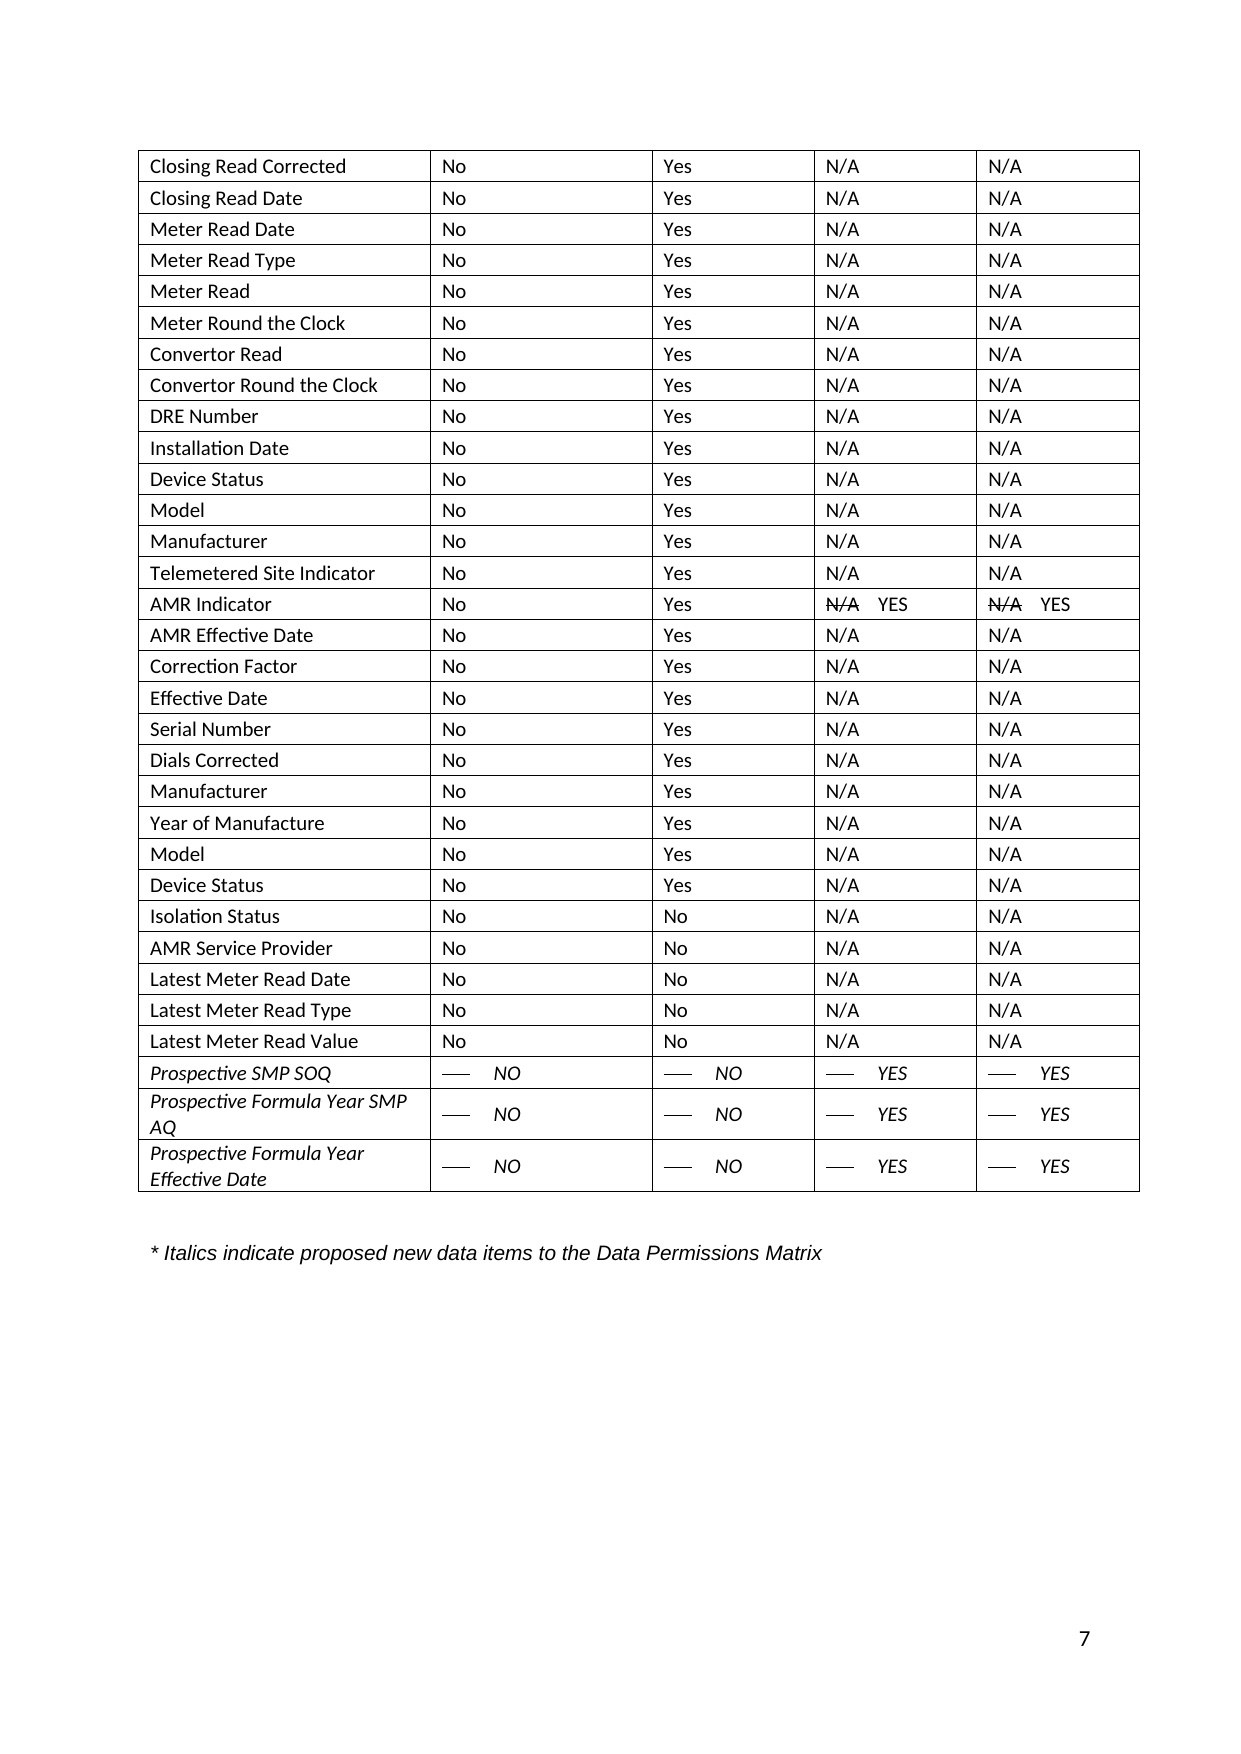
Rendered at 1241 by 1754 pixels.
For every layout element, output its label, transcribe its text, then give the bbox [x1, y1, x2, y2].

table_cell N/A [977, 620, 1139, 650]
table_cell N/A [815, 745, 976, 775]
table_cell Manufacturer [139, 526, 430, 556]
table_cell Yes [653, 745, 814, 775]
table_cell N/A [977, 964, 1139, 994]
table_cell NO [431, 1140, 652, 1191]
table_cell N/A [977, 526, 1139, 556]
table_cell N/A [977, 870, 1139, 900]
table_cell Convertor Round the Clock [139, 370, 430, 400]
table_cell Meter Round the Clock [139, 307, 430, 337]
table_cell Yes [653, 339, 814, 369]
table_cell N/A [815, 151, 976, 181]
table_cell N/A [977, 307, 1139, 337]
table_cell Closing Read Corrected [139, 151, 430, 181]
table_cell No [431, 276, 652, 306]
table_cell Yes [653, 557, 814, 587]
table_cell N/A [977, 682, 1139, 712]
table_cell N/A [977, 370, 1139, 400]
table_cell NO [431, 1057, 652, 1087]
table_cell Yes [653, 151, 814, 181]
table_cell N/A [815, 401, 976, 431]
table_cell N/A [815, 432, 976, 462]
table_cell No [431, 839, 652, 869]
table_cell No [431, 870, 652, 900]
table_cell Latest Meter Read Date [139, 964, 430, 994]
table_cell Correction Factor [139, 651, 430, 681]
table_cell N/A [977, 714, 1139, 744]
table_cell Yes [653, 839, 814, 869]
table_cell No [431, 464, 652, 494]
table_cell Prospective SMP SOQ [139, 1057, 430, 1087]
table_cell No [431, 589, 652, 619]
table_cell No [431, 432, 652, 462]
table_cell Prospective Formula Year SMP AQ [139, 1089, 430, 1139]
table_cell Telemetered Site Indicator [139, 557, 430, 587]
table_cell N/A [977, 807, 1139, 837]
table_cell N/A [977, 557, 1139, 587]
table_cell N/A [977, 401, 1139, 431]
table_cell N/A [815, 464, 976, 494]
table_cell No [431, 807, 652, 837]
table_cell Installation Date [139, 432, 430, 462]
table_cell Yes [653, 495, 814, 525]
table_cell Yes [653, 182, 814, 212]
table_cell N/A [815, 182, 976, 212]
table_cell Isolation Status [139, 901, 430, 931]
table_cell No [653, 1026, 814, 1056]
table_cell Yes [653, 370, 814, 400]
table_cell No [431, 339, 652, 369]
table_cell Model [139, 839, 430, 869]
table_cell No [431, 901, 652, 931]
table_cell No [431, 964, 652, 994]
table_cell Yes [653, 214, 814, 244]
table_cell Latest Meter Read Type [139, 995, 430, 1025]
table_cell Prospective Formula Year Effective Date [139, 1140, 430, 1191]
table_cell Yes [653, 870, 814, 900]
table_cell No [653, 995, 814, 1025]
table_cell N/A [977, 995, 1139, 1025]
table_cell Yes [653, 589, 814, 619]
table_cell Yes [653, 714, 814, 744]
table_cell NO [653, 1089, 814, 1139]
table_cell N/A [977, 151, 1139, 181]
table_cell NO [653, 1057, 814, 1087]
table_cell N/A [815, 339, 976, 369]
table_cell N/A YES [977, 589, 1139, 619]
table_cell No [653, 964, 814, 994]
table_cell No [431, 1026, 652, 1056]
table_cell Yes [653, 432, 814, 462]
table_cell Yes [653, 651, 814, 681]
table_cell N/A [977, 276, 1139, 306]
table_cell No [431, 932, 652, 962]
table_cell N/A [815, 370, 976, 400]
table_cell N/A [815, 995, 976, 1025]
table_cell N/A [815, 214, 976, 244]
table_cell N/A [977, 214, 1139, 244]
table_cell Yes [653, 682, 814, 712]
table_cell N/A [977, 839, 1139, 869]
table_cell Meter Read [139, 276, 430, 306]
table_cell Yes [653, 276, 814, 306]
table_cell N/A [977, 651, 1139, 681]
table_cell NO [653, 1140, 814, 1191]
table_cell Effective Date [139, 682, 430, 712]
table_cell AMR Service Provider [139, 932, 430, 962]
table_cell Yes [653, 464, 814, 494]
table_cell N/A [815, 776, 976, 806]
table_cell N/A [977, 464, 1139, 494]
table_cell No [431, 620, 652, 650]
table_cell Convertor Read [139, 339, 430, 369]
table_cell N/A [815, 495, 976, 525]
table_cell No [431, 370, 652, 400]
table_cell No [431, 526, 652, 556]
table_cell No [431, 776, 652, 806]
table_cell N/A [815, 932, 976, 962]
table_cell N/A [815, 964, 976, 994]
table_cell No [431, 401, 652, 431]
table_cell DRE Number [139, 401, 430, 431]
table_cell N/A [977, 245, 1139, 275]
table_cell N/A [977, 776, 1139, 806]
table_cell YES [977, 1089, 1139, 1139]
table_cell N/A [977, 745, 1139, 775]
table_cell N/A [815, 1026, 976, 1056]
table_cell No [431, 557, 652, 587]
table_cell N/A [977, 432, 1139, 462]
table_cell N/A [815, 651, 976, 681]
table_cell N/A [977, 901, 1139, 931]
table_cell Yes [653, 307, 814, 337]
table_cell YES [815, 1140, 976, 1191]
table_cell No [431, 214, 652, 244]
table_cell N/A [815, 307, 976, 337]
table_cell Yes [653, 776, 814, 806]
table_cell Serial Number [139, 714, 430, 744]
table_cell Year of Manufacture [139, 807, 430, 837]
table_cell YES [815, 1089, 976, 1139]
table_cell N/A [977, 1026, 1139, 1056]
table_cell Dials Corrected [139, 745, 430, 775]
table_cell N/A [815, 870, 976, 900]
table_cell Yes [653, 245, 814, 275]
table_cell Yes [653, 620, 814, 650]
table_cell N/A [815, 526, 976, 556]
table_cell N/A [815, 901, 976, 931]
table_cell N/A [815, 682, 976, 712]
table_cell YES [977, 1057, 1139, 1087]
table_cell N/A [815, 557, 976, 587]
table_cell No [431, 151, 652, 181]
table_cell No [431, 182, 652, 212]
table_cell N/A [815, 276, 976, 306]
table_cell No [431, 995, 652, 1025]
table_cell Yes [653, 526, 814, 556]
table_cell Meter Read Date [139, 214, 430, 244]
table_cell N/A [977, 339, 1139, 369]
table_cell N/A [977, 932, 1139, 962]
table_cell N/A [815, 714, 976, 744]
table_cell Manufacturer [139, 776, 430, 806]
table_cell N/A [815, 245, 976, 275]
table_cell YES [977, 1140, 1139, 1191]
table_cell AMR Indicator [139, 589, 430, 619]
table_cell No [653, 901, 814, 931]
table_cell No [431, 495, 652, 525]
table_cell No [431, 307, 652, 337]
table_cell Yes [653, 807, 814, 837]
table_cell No [431, 714, 652, 744]
table_cell YES [815, 1057, 976, 1087]
table_cell No [431, 682, 652, 712]
table_cell N/A [815, 620, 976, 650]
table_cell N/A [815, 839, 976, 869]
table_cell Device Status [139, 870, 430, 900]
table_cell No [431, 245, 652, 275]
table_cell No [653, 932, 814, 962]
table_cell N/A [977, 495, 1139, 525]
table_cell NO [431, 1089, 652, 1139]
table_cell Closing Read Date [139, 182, 430, 212]
table_cell No [431, 651, 652, 681]
table_cell AMR Effective Date [139, 620, 430, 650]
table_cell Latest Meter Read Value [139, 1026, 430, 1056]
table_cell N/A [815, 807, 976, 837]
text * Italics indicate proposed new data items to the Data Permissions Matrix [150, 1241, 1090, 1264]
table_cell N/A YES [815, 589, 976, 619]
table_cell Meter Read Type [139, 245, 430, 275]
table_cell N/A [977, 182, 1139, 212]
table_cell Yes [653, 401, 814, 431]
table_cell Model [139, 495, 430, 525]
table_cell No [431, 745, 652, 775]
table_cell Device Status [139, 464, 430, 494]
